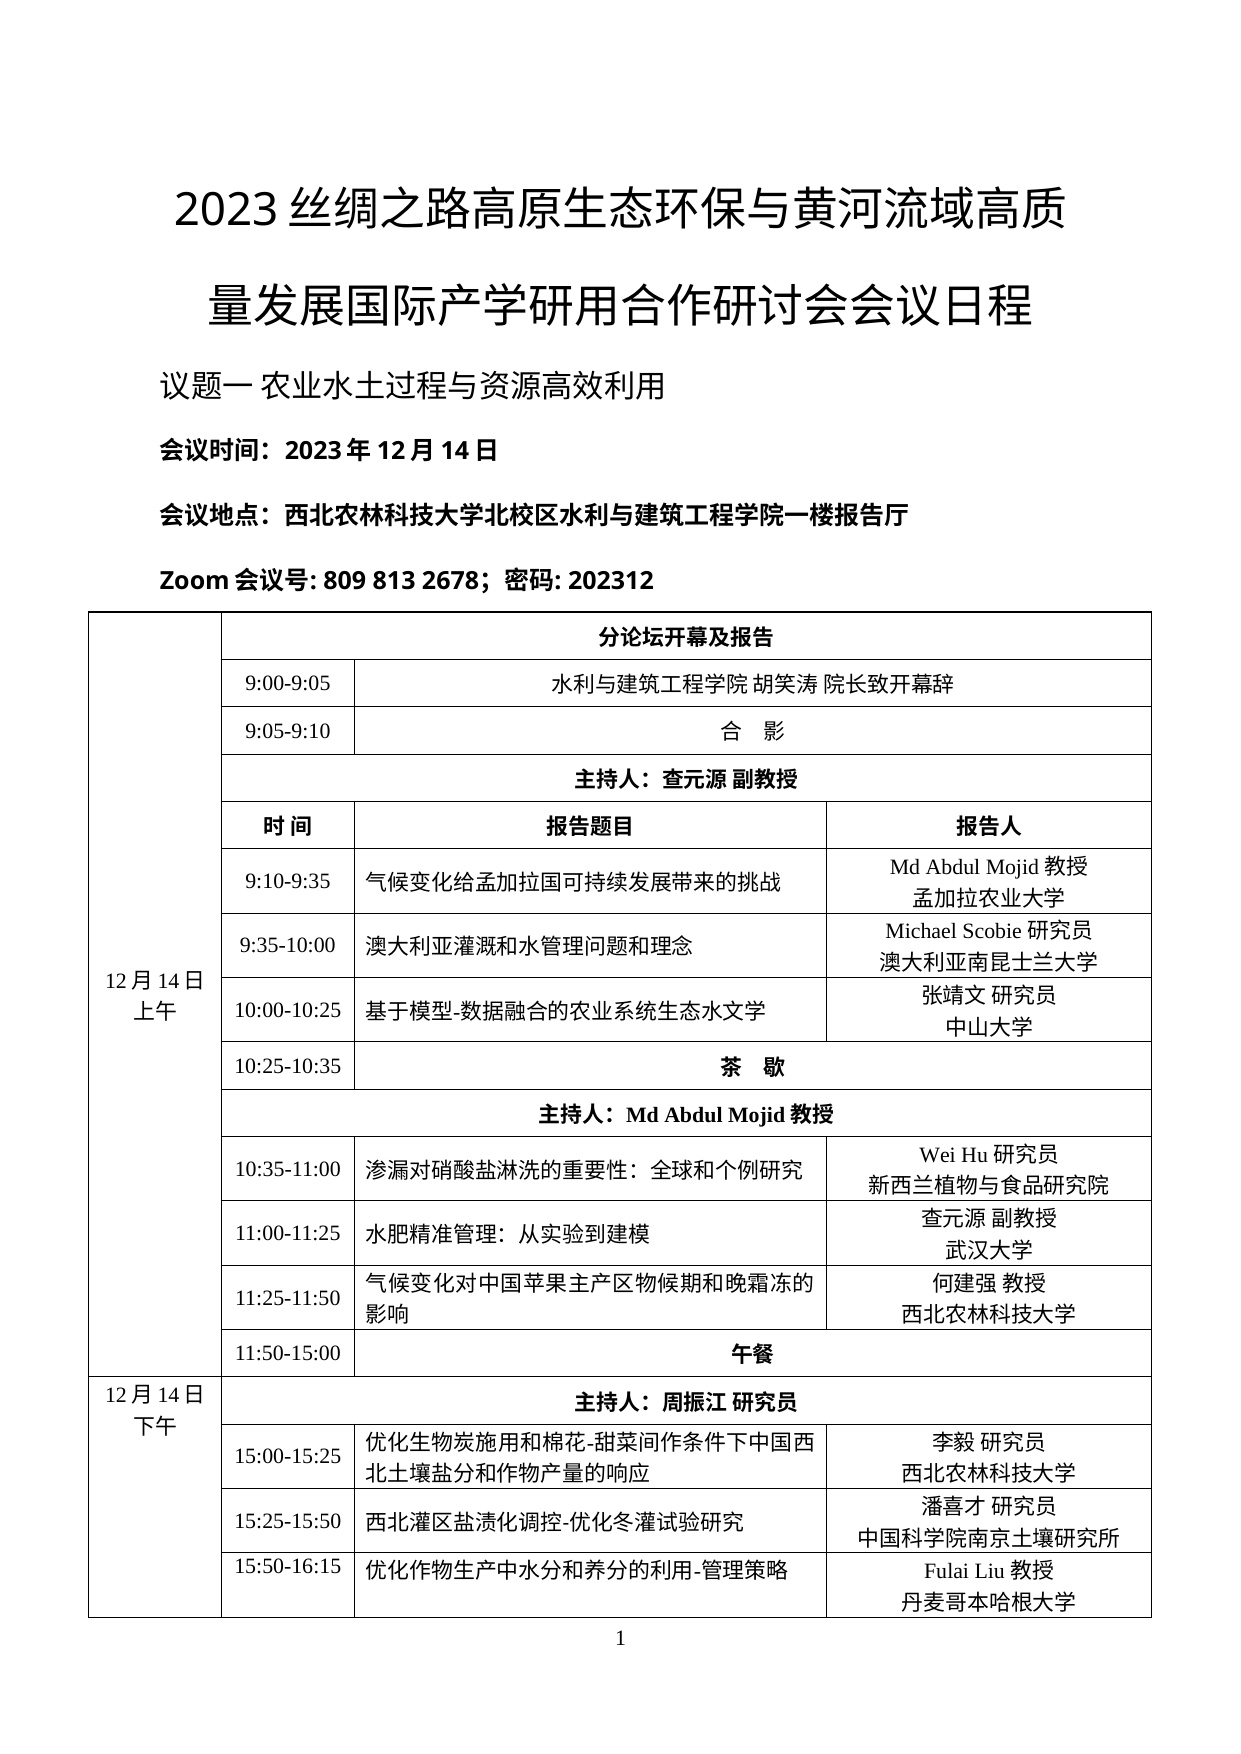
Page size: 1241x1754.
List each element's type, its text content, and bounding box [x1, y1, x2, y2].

table_cell 10:25-10:35 [222, 1042, 354, 1088]
table_cell 9:10-9:35 [222, 849, 354, 912]
table_cell 9:00-9:05 [222, 660, 354, 706]
table_cell 优化作物生产中水分和养分的利用-管理策略 [355, 1553, 826, 1617]
table_cell 9:05-9:10 [222, 707, 354, 753]
table_cell 何建强 教授 西北农林科技大学 [827, 1266, 1151, 1329]
text 议题一 农业水土过程与资源高效利用 [159, 351, 1081, 416]
table_cell 主持人：周振江 研究员 [222, 1377, 1151, 1423]
table_cell 西北灌区盐渍化调控-优化冬灌试验研究 [355, 1489, 826, 1552]
table_cell 15:25-15:50 [222, 1489, 354, 1552]
table_cell 10:00-10:25 [222, 978, 354, 1041]
table_cell 合 影 [355, 707, 1151, 753]
text 会议时间：2023年12月14日 [159, 416, 1081, 481]
table_header 分论坛开幕及报告 [222, 613, 1151, 659]
table_cell 气候变化对中国苹果主产区物候期和晚霜冻的影响 [355, 1266, 826, 1329]
table_cell 气候变化给孟加拉国可持续发展带来的挑战 [355, 849, 826, 912]
table_cell 优化生物炭施用和棉花-甜菜间作条件下中国西北土壤盐分和作物产量的响应 [355, 1425, 826, 1488]
table_cell 查元源 副教授 武汉大学 [827, 1201, 1151, 1264]
table_cell 报告题目 [355, 802, 826, 848]
table_cell 主持人：Md Abdul Mojid 教授 [222, 1090, 1151, 1136]
table_cell 茶 歇 [355, 1042, 1151, 1088]
table_cell Md Abdul Mojid 教授 孟加拉农业大学 [827, 849, 1151, 912]
table_cell 15:00-15:25 [222, 1425, 354, 1488]
table_cell 澳大利亚灌溉和水管理问题和理念 [355, 914, 826, 977]
table_cell 12月14日 下午 [89, 1377, 221, 1617]
table_cell Wei Hu 研究员 新西兰植物与食品研究院 [827, 1137, 1151, 1200]
table_cell Michael Scobie 研究员 澳大利亚南昆士兰大学 [827, 914, 1151, 977]
table_cell 主持人：查元源 副教授 [222, 755, 1151, 801]
text 会议地点：西北农林科技大学北校区水利与建筑工程学院一楼报告厅 [159, 481, 1081, 546]
table_cell 基于模型-数据融合的农业系统生态水文学 [355, 978, 826, 1041]
table_cell 潘喜才 研究员 中国科学院南京土壤研究所 [827, 1489, 1151, 1552]
table_cell 11:50-15:00 [222, 1330, 354, 1376]
table_cell 报告人 [827, 802, 1151, 848]
table_cell 水利与建筑工程学院 胡笑涛 院长致开幕辞 [355, 660, 1151, 706]
table_cell 9:35-10:00 [222, 914, 354, 977]
table_header 12月14日 上午 [89, 613, 221, 1376]
table_cell 渗漏对硝酸盐淋洗的重要性：全球和个例研究 [355, 1137, 826, 1200]
table_cell 10:35-11:00 [222, 1137, 354, 1200]
table_cell 15:50-16:15 [222, 1553, 354, 1617]
table_cell 水肥精准管理：从实验到建模 [355, 1201, 826, 1264]
text Zoom会议号: 809 813 2678；密码: 202312 [159, 546, 1081, 611]
table_cell 李毅 研究员 西北农林科技大学 [827, 1425, 1151, 1488]
table_cell 张靖文 研究员 中山大学 [827, 978, 1151, 1041]
table_cell 11:00-11:25 [222, 1201, 354, 1264]
text 2023丝绸之路高原生态环保与黄河流域高质量发展国际产学研用合作研讨会会议日程 [159, 156, 1081, 351]
table_cell 时 间 [222, 802, 354, 848]
table_cell 午餐 [355, 1330, 1151, 1376]
table_cell Fulai Liu 教授 丹麦哥本哈根大学 [827, 1553, 1151, 1617]
table_cell 11:25-11:50 [222, 1266, 354, 1329]
